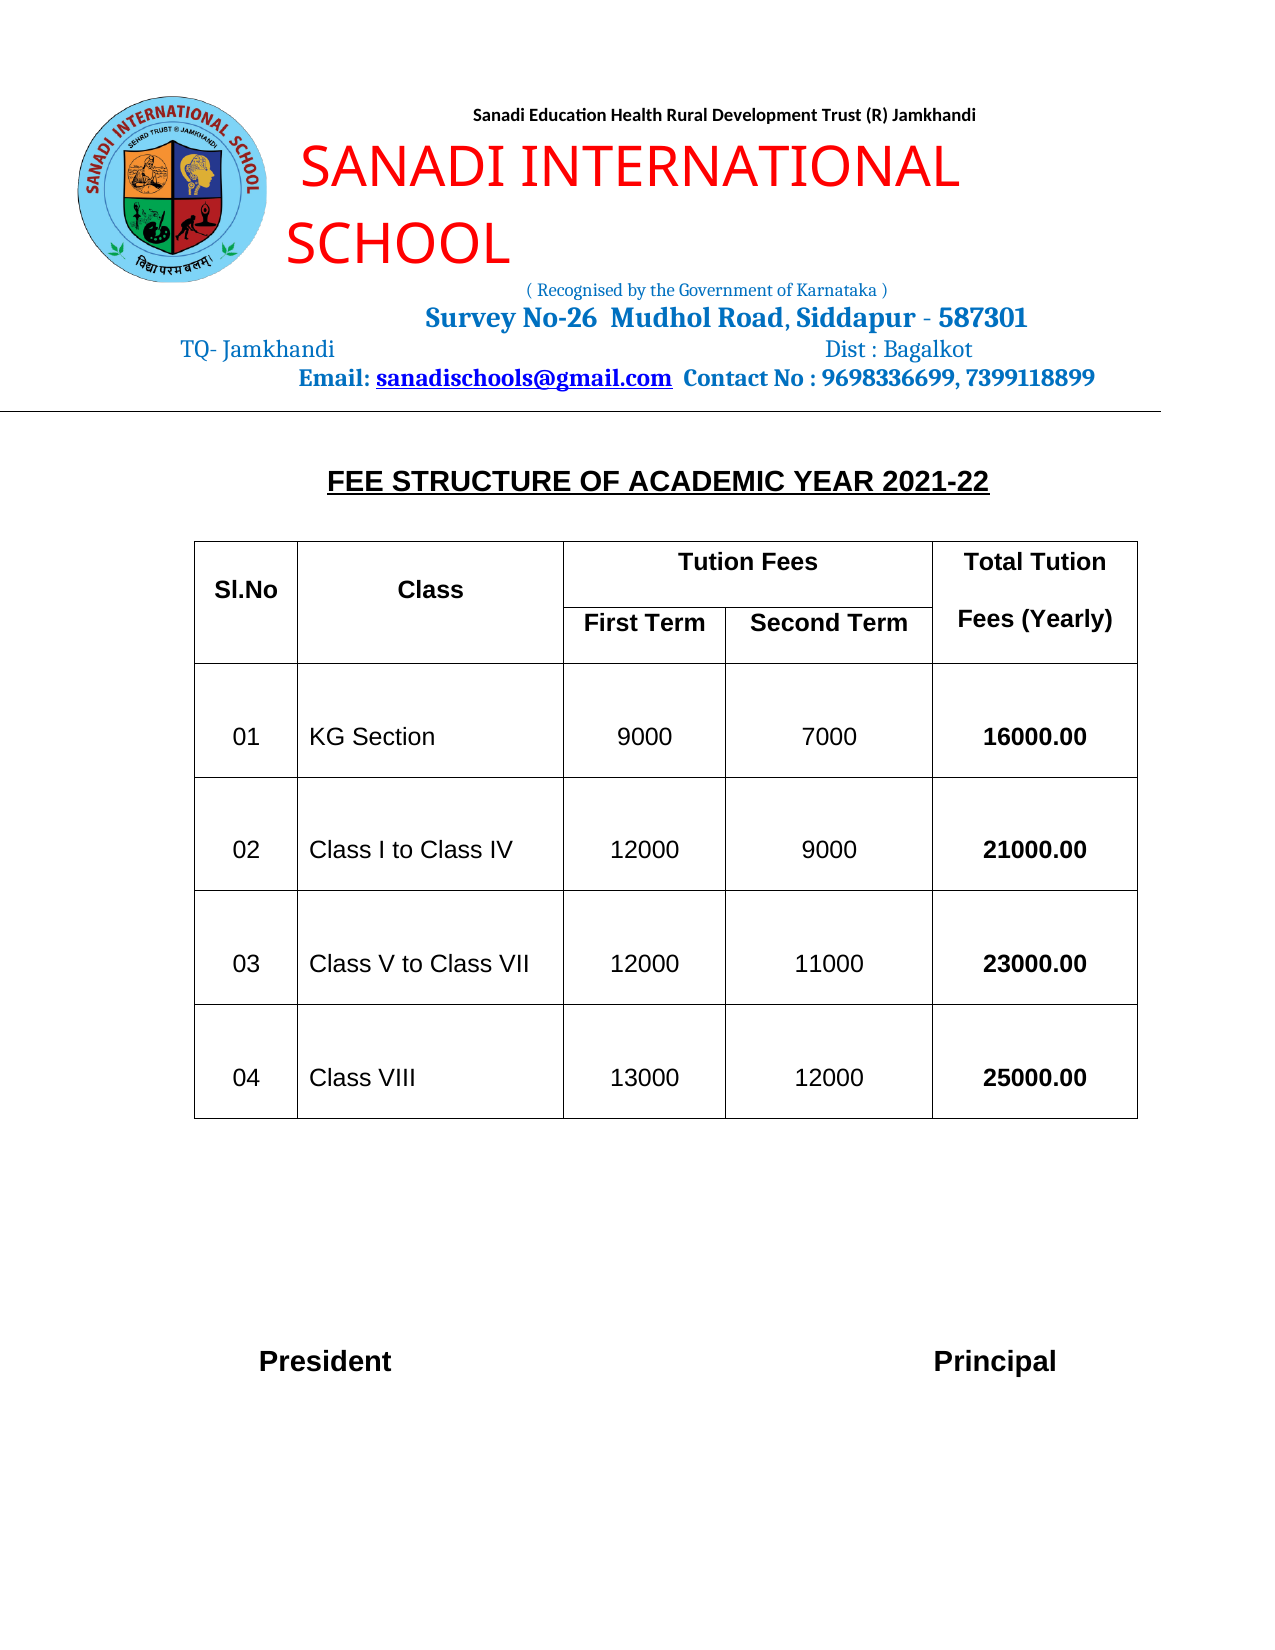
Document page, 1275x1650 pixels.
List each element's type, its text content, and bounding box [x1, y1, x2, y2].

table_cell 21000.00 [933, 778, 1137, 890]
text ( Recognised by the Government of Karnataka ) [450, 280, 1167, 301]
table_cell 9000 [726, 778, 932, 890]
table_cell Class V to Class VII [298, 891, 563, 1004]
table_cell 12000 [726, 1005, 932, 1117]
table_cell 04 [195, 1005, 297, 1117]
table_header Tution Fees [564, 542, 932, 607]
table_header Sl.No [195, 542, 297, 663]
table_header Class [298, 542, 563, 663]
table_cell 02 [195, 778, 297, 890]
table_cell 23000.00 [933, 891, 1137, 1004]
table_cell 12000 [564, 891, 725, 1004]
table_header Total Tution Fees (Yearly) [933, 542, 1137, 663]
text Email: sanadischools@gmail.com Contact No : 9698336699, 7399118899 [150, 363, 1167, 392]
table_cell 11000 [726, 891, 932, 1004]
table_cell 16000.00 [933, 664, 1137, 777]
table_cell Class VIII [298, 1005, 563, 1117]
text Survey No-26 Mudhol Road, Siddapur - 587301 [300, 301, 1167, 335]
text FEE STRUCTURE OF ACADEMIC YEAR 2021-22 [150, 464, 1167, 498]
table_cell KG Section [298, 664, 563, 777]
text President Principal [150, 1344, 1167, 1378]
table_cell Class I to Class IV [298, 778, 563, 890]
table_cell Second Term [726, 608, 932, 663]
table_cell 13000 [564, 1005, 725, 1117]
text Sanadi Education Health Rural Development Trust (R) Jamkhandi [224, 103, 1167, 126]
table_cell First Term [564, 608, 725, 663]
table_cell 25000.00 [933, 1005, 1137, 1117]
table_cell 9000 [564, 664, 725, 777]
table_cell 7000 [726, 664, 932, 777]
table_cell 03 [195, 891, 297, 1004]
picture [77, 96, 267, 281]
text TQ- Jamkhandi Dist : Bagalkot [150, 335, 1167, 363]
table_cell 12000 [564, 778, 725, 890]
text SANADI INTERNATIONAL SCHOOL [214, 126, 1167, 280]
table_cell 01 [195, 664, 297, 777]
